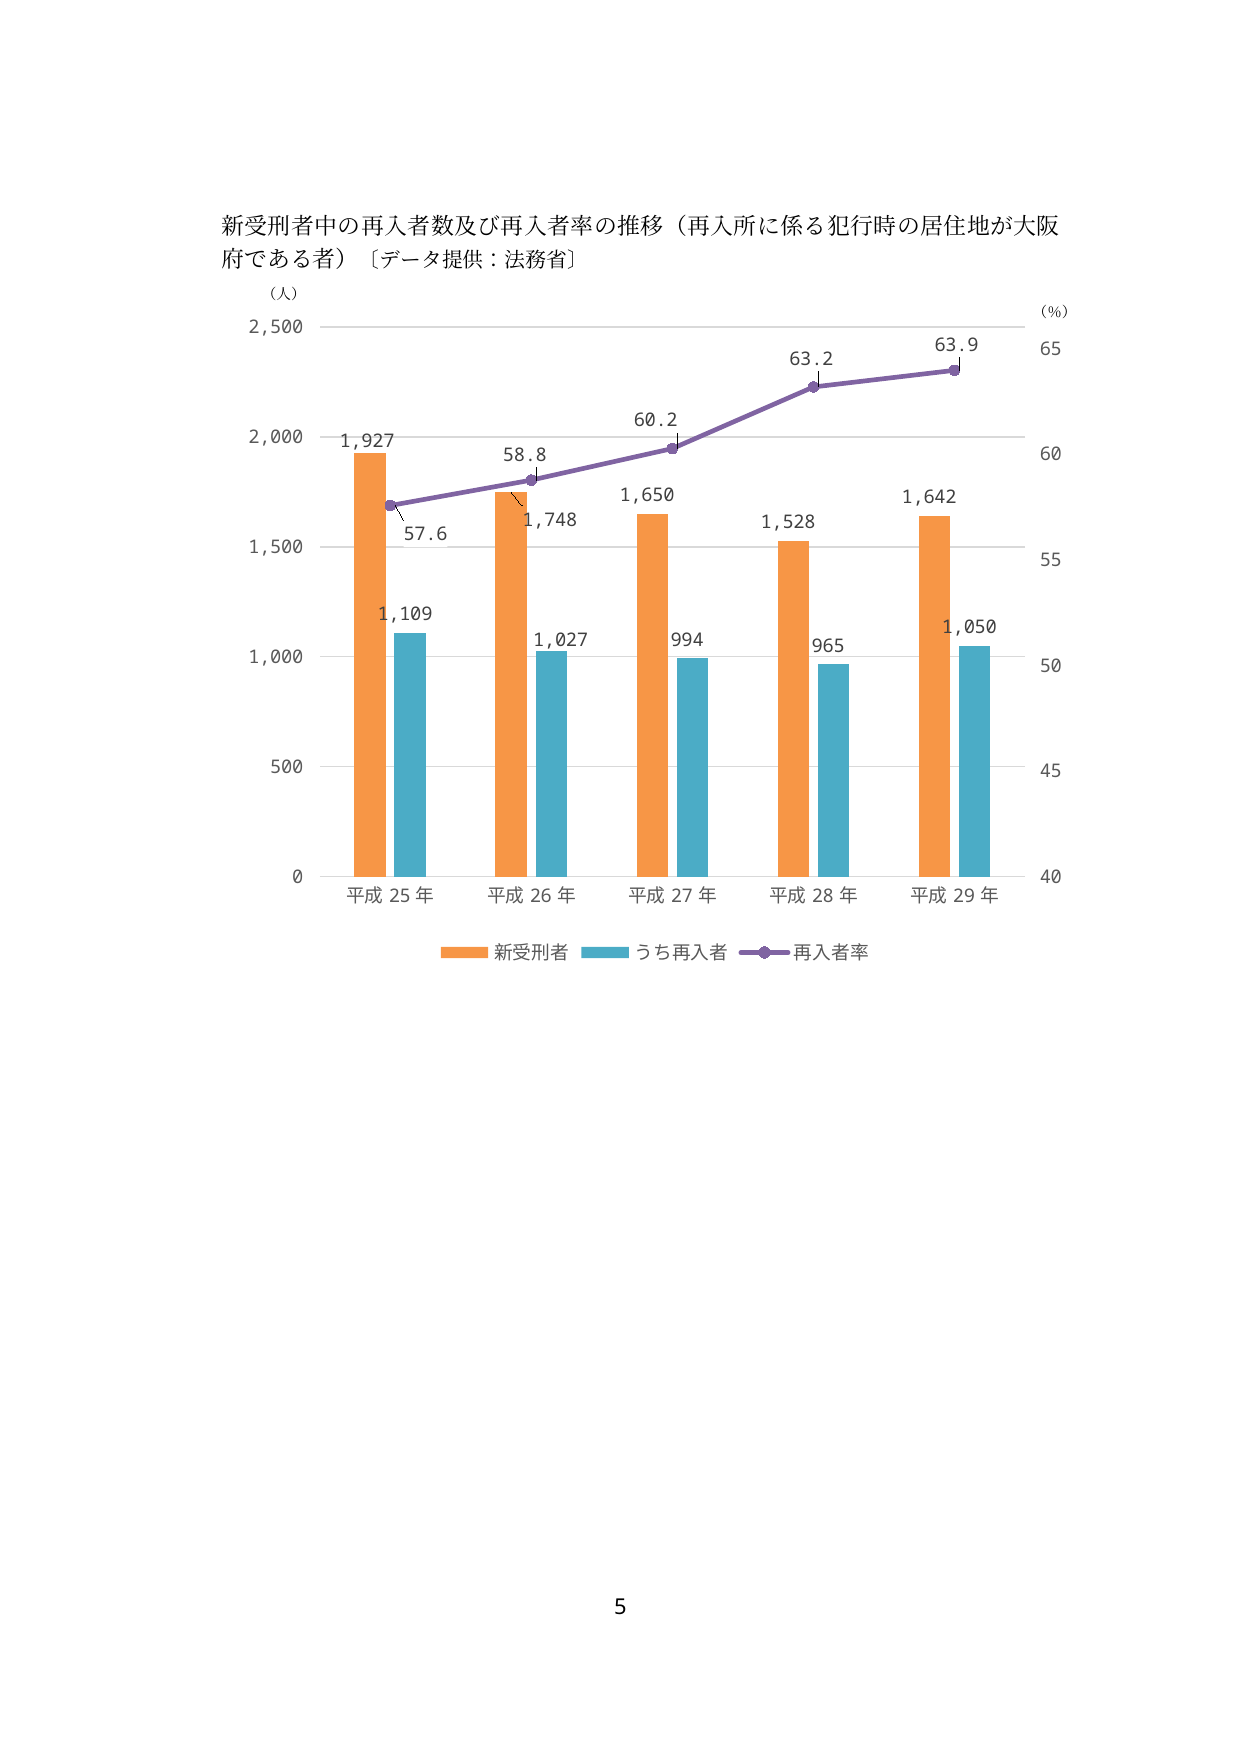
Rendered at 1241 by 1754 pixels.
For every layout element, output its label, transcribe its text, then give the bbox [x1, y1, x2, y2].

text 新受刑者中の再入者数及び再入者率の推移（再入所に係る犯行時の居住地が大阪府である者）〔データ提供：法務省〕 [221, 208, 1063, 274]
